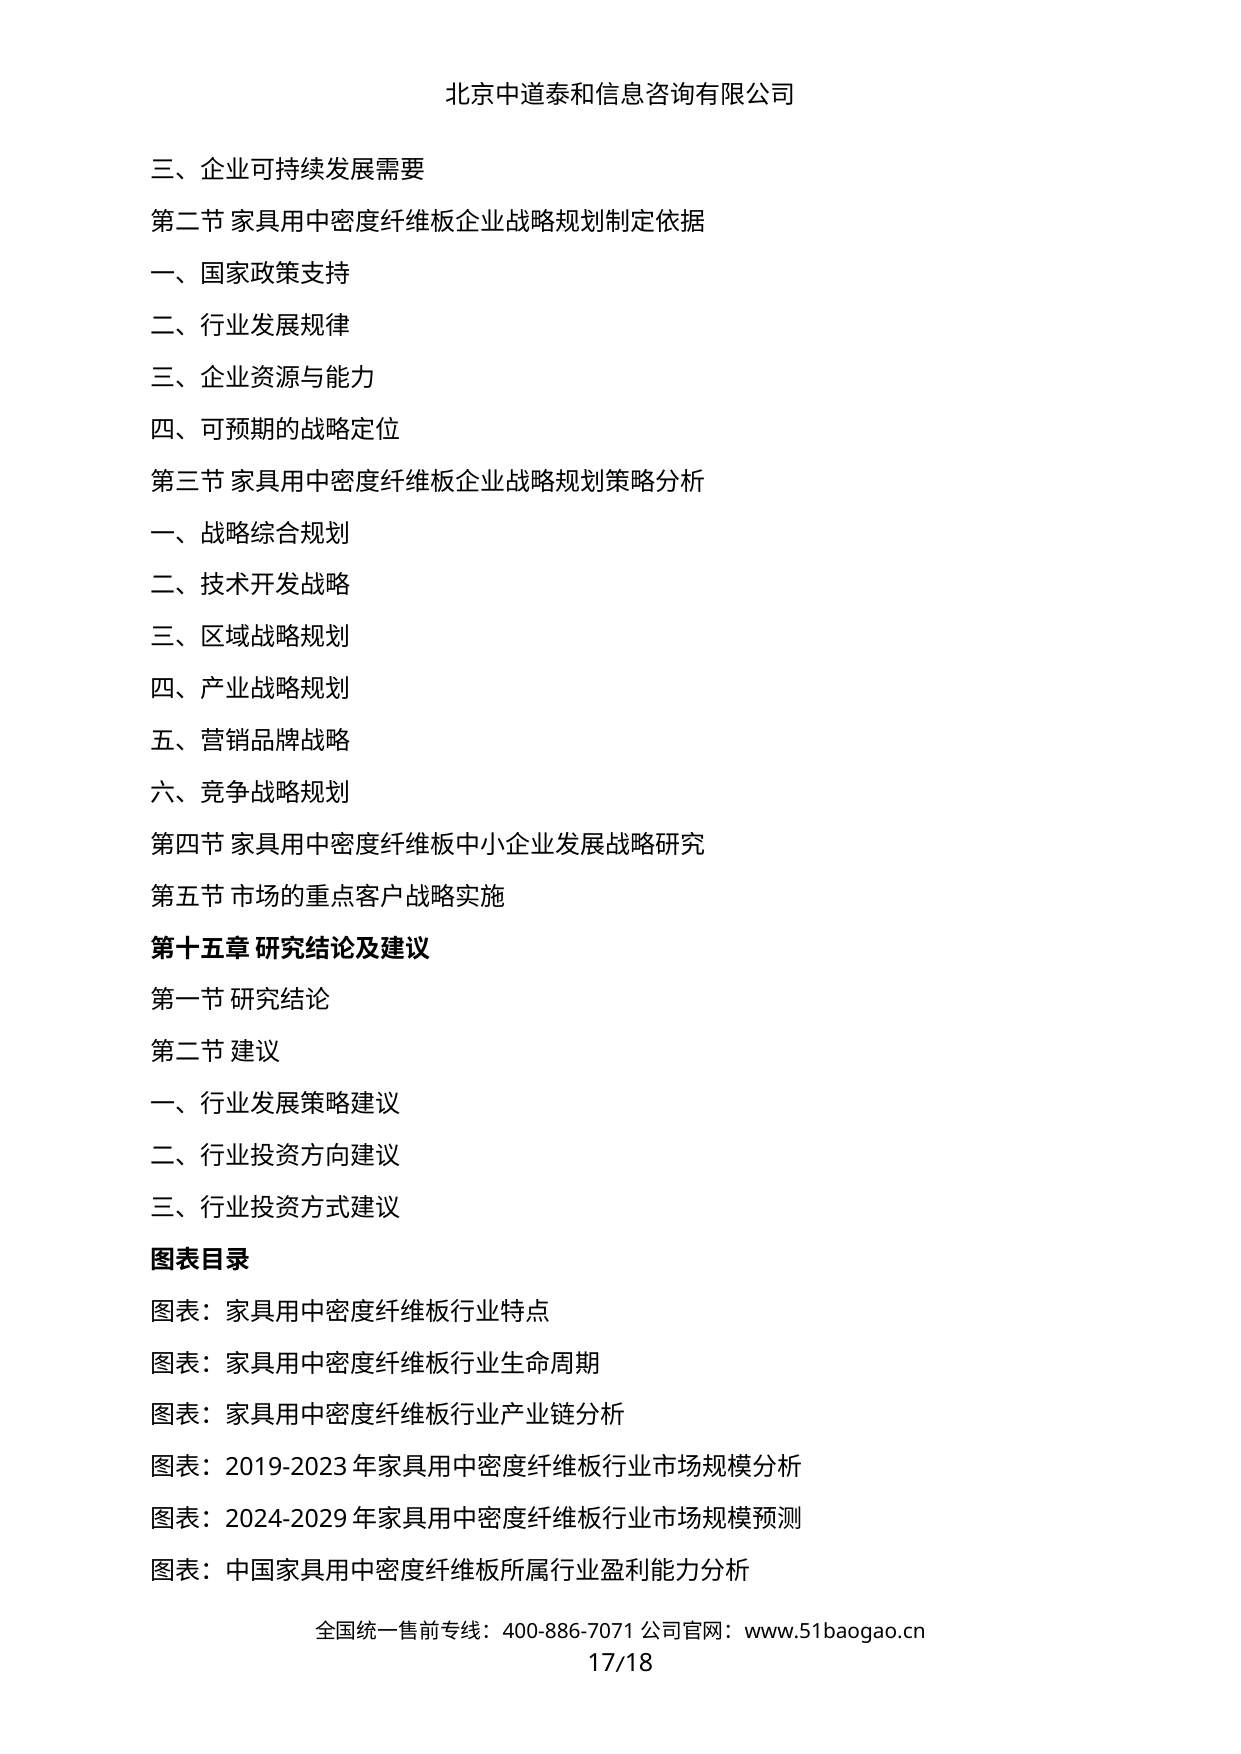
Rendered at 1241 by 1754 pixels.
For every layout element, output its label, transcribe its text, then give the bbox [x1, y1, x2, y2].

text 一、战略综合规划 [150, 513, 1090, 549]
text 第二节 建议 [150, 1032, 1090, 1068]
text 二、行业投资方向建议 [150, 1136, 1090, 1172]
text 图表：家具用中密度纤维板行业生命周期 [150, 1343, 1090, 1379]
text 三、区域战略规划 [150, 617, 1090, 653]
text 第三节 家具用中密度纤维板企业战略规划策略分析 [150, 461, 1090, 497]
text 二、行业发展规律 [150, 306, 1090, 342]
text 一、行业发展策略建议 [150, 1084, 1090, 1120]
text 三、行业投资方式建议 [150, 1187, 1090, 1224]
text 四、产业战略规划 [150, 669, 1090, 705]
text 三、企业资源与能力 [150, 357, 1090, 394]
text 三、企业可持续发展需要 [150, 150, 1090, 186]
text 图表：2019-2023年家具用中密度纤维板行业市场规模分析 [150, 1447, 1090, 1483]
text 二、技术开发战略 [150, 565, 1090, 601]
text 第五节 市场的重点客户战略实施 [150, 876, 1090, 912]
text 第十五章 研究结论及建议 [150, 928, 1090, 964]
text 图表：中国家具用中密度纤维板所属行业盈利能力分析 [150, 1551, 1090, 1587]
text 第一节 研究结论 [150, 980, 1090, 1016]
text 六、竞争战略规划 [150, 772, 1090, 809]
text 四、可预期的战略定位 [150, 409, 1090, 446]
text 图表：家具用中密度纤维板行业产业链分析 [150, 1395, 1090, 1431]
text 第四节 家具用中密度纤维板中小企业发展战略研究 [150, 824, 1090, 861]
text 图表：2024-2029年家具用中密度纤维板行业市场规模预测 [150, 1499, 1090, 1535]
text 图表目录 [150, 1239, 1090, 1276]
text 第二节 家具用中密度纤维板企业战略规划制定依据 [150, 202, 1090, 238]
text 五、营销品牌战略 [150, 721, 1090, 757]
text 一、国家政策支持 [150, 254, 1090, 290]
text 图表：家具用中密度纤维板行业特点 [150, 1291, 1090, 1327]
